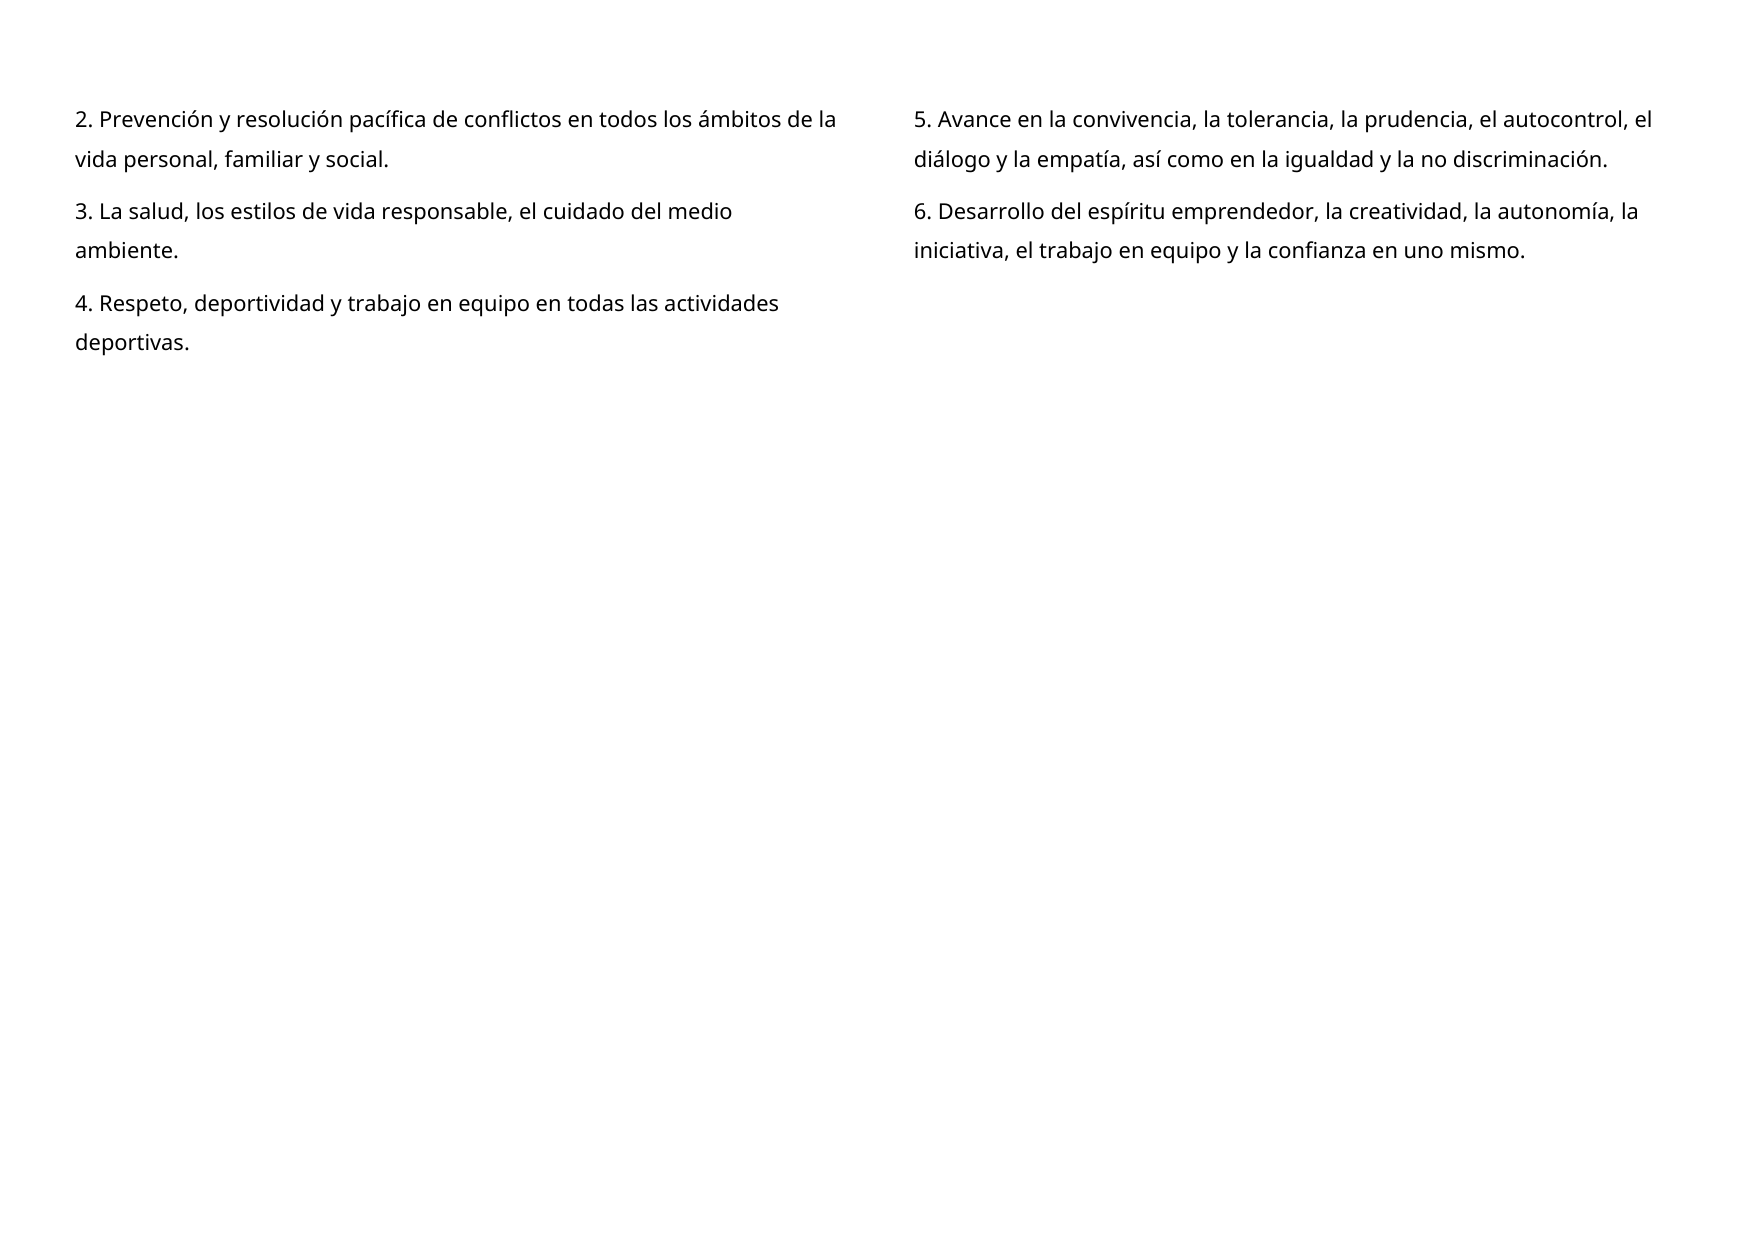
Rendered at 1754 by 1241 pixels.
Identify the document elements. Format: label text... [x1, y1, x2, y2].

text 3. La salud, los estilos de vida responsable, el cuidado del medio ambiente. [75, 196, 840, 265]
text 6. Desarrollo del espíritu emprendedor, la creatividad, la autonomía, la iniciativa, el trabajo en equipo y la confianza en uno mismo. [914, 196, 1679, 265]
text 4. Respeto, deportividad y trabajo en equipo en todas las actividades deportivas. [75, 288, 840, 357]
text 2. Prevención y resolución pacífica de conflictos en todos los ámbitos de la vida personal, familiar y social. [75, 104, 840, 174]
text 5. Avance en la convivencia, la tolerancia, la prudencia, el autocontrol, el diálogo y la empatía, así como en la igualdad y la no discriminación. [914, 104, 1679, 174]
